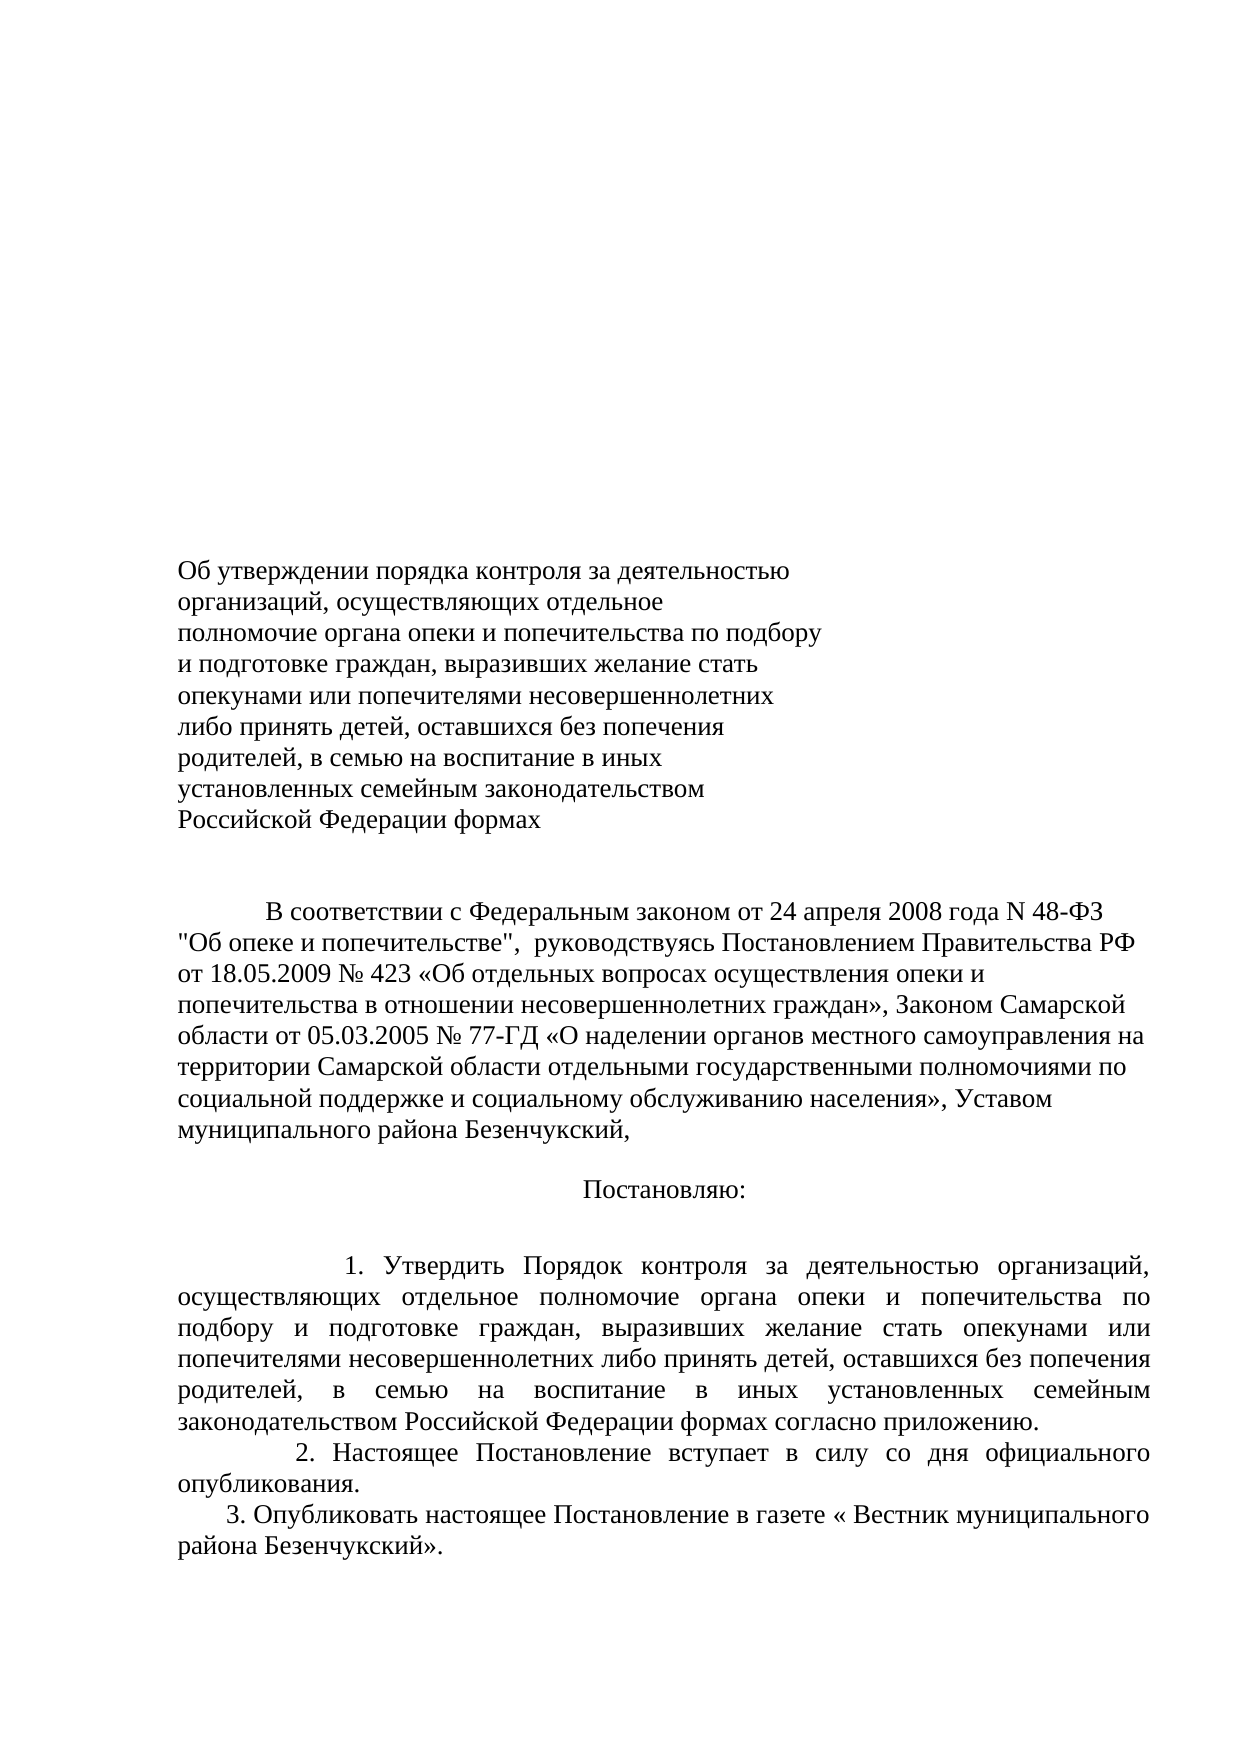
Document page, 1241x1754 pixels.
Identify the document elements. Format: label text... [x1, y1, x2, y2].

text 1. Утвердить Порядок контроля за деятельностью организаций, осуществляющих отдельное полномочие органа опеки и попечительства по подбору и подготовке граждан, выразивших желание стать опекунами или попечителями несовершеннолетних либо принять детей, оставшихся без попечения родителей, в семью на воспитание в иных установленных семейным законодательством Российской Федерации формах согласно приложению. [177, 1249, 1152, 1436]
text родителей, в семью на воспитание в иных [177, 741, 1152, 772]
text опекунами или попечителями несовершеннолетних [177, 679, 1152, 710]
text Российской Федерации формах [177, 803, 1152, 834]
text организаций, осуществляющих отдельное [177, 585, 1152, 616]
text 2. Настоящее Постановление вступает в силу со дня официального опубликования. [177, 1436, 1152, 1498]
text и подготовке граждан, выразивших желание стать [177, 648, 1152, 679]
text установленных семейным законодательством [177, 772, 1152, 803]
text Постановляю: [177, 1173, 1152, 1204]
text 3. Опубликовать настоящее Постановление в газете « Вестник муниципального района Безенчукский». [177, 1498, 1152, 1560]
text либо принять детей, оставшихся без попечения [177, 710, 1152, 741]
text Об утверждении порядка контроля за деятельностью [177, 554, 1152, 585]
text полномочие органа опеки и попечительства по подбору [177, 616, 1152, 648]
text В соответствии с Федеральным законом от 24 апреля 2008 года N 48-ФЗ "Об опеке и попечительстве", руководствуясь Постановлением Правительства РФ от 18.05.2009 № 423 «Об отдельных вопросах осуществления опеки и попечительства в отношении несовершеннолетних граждан», Законом Самарской области от 05.03.2005 № 77-ГД «О наделении органов местного самоуправления на территории Самарской области отдельными государственными полномочиями по социальной поддержке и социальному обслуживанию населения», Уставом муниципального района Безенчукский, [177, 864, 1152, 1144]
